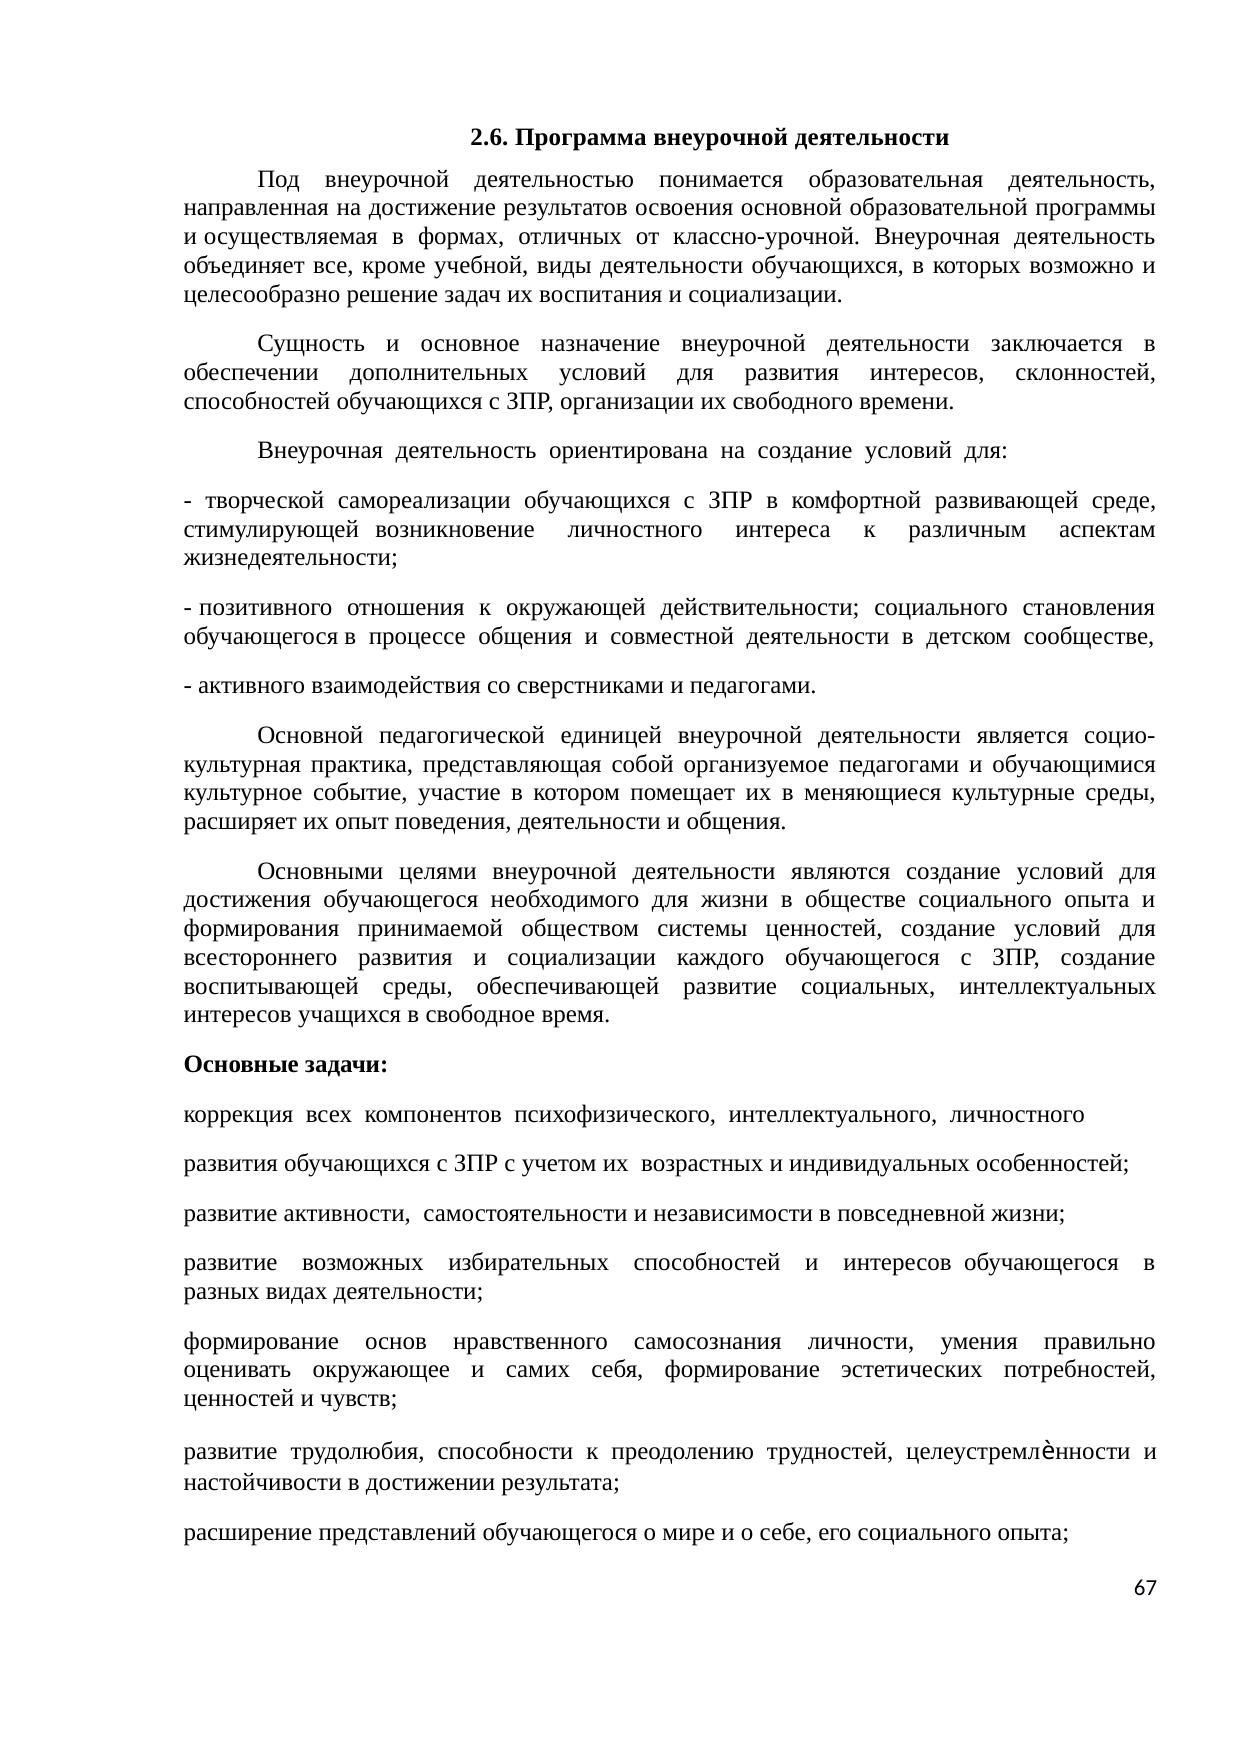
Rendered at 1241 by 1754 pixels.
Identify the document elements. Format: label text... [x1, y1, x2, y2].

text развитие трудолюбия, способности к преодолению трудностей, целеустремлѐнности и настойчивости в достижении результата; [183, 1433, 1157, 1496]
text - позитивного отношения к окружающей действительности; социального становления обучающегося в процессе общения и совместной деятельности в детском сообществе, [183, 592, 1157, 649]
text развитие активности, самостоятельности и независимости в повседневной жизни; [183, 1198, 1157, 1227]
text - творческой самореализации обучающихся с ЗПР в комфортной развивающей среде, стимулирующей возникновение личностного интереса к различным аспектам жизнедеятельности; [183, 485, 1157, 571]
text развитие возможных избирательных способностей и интересов обучающегося в разных видах деятельности; [183, 1247, 1157, 1305]
text Основными целями внеурочной деятельности являются создание условий для достижения обучающегося необходимого для жизни в обществе социального опыта и формирования принимаемой обществом системы ценностей, создание условий для всестороннего развития и социализации каждого обучающегося с ЗПР, создание воспитывающей среды, обеспечивающей развитие социальных, интеллектуальных интересов учащихся в свободное время. [183, 856, 1157, 1028]
text Под внеурочной деятельностью понимается образовательная деятельность, направленная на достижение результатов освоения основной образовательной программы и осуществляемая в формах, отличных от классно-урочной. Внеурочная деятельность объединяет все, кроме учебной, виды деятельности обучающихся, в которых возможно и целесообразно решение задач их воспитания и социализации. [183, 164, 1157, 307]
text Внеурочная деятельность ориентирована на создание условий для: [183, 435, 1157, 464]
text формирование основ нравственного самосознания личности, умения правильно оценивать окружающее и самих себя, формирование эстетических потребностей, ценностей и чувств; [183, 1326, 1157, 1412]
text Основной педагогической единицей внеурочной деятельности является социо-культурная практика, представляющая собой организуемое педагогами и обучающимися культурное событие, участие в котором помещает их в меняющиеся культурные среды, расширяет их опыт поведения, деятельности и общения. [183, 720, 1157, 835]
text развития обучающихся с ЗПР с учетом их возрастных и индивидуальных особенностей; [183, 1148, 1157, 1177]
text Основные задачи: [183, 1049, 1157, 1078]
text - активного взаимодействия со сверстниками и педагогами. [183, 670, 1157, 699]
text Сущность и основное назначение внеурочной деятельности заключается в обеспечении дополнительных условий для развития интересов, склонностей, способностей обучающихся с ЗПР, организации их свободного времени. [183, 328, 1157, 414]
text коррекция всех компонентов психофизического, интеллектуального, личностного [183, 1099, 1157, 1127]
text 2.6. Программа внеурочной деятельности [263, 122, 1157, 151]
text расширение представлений обучающегося о мире и о себе, его социального опыта; [183, 1517, 1157, 1545]
